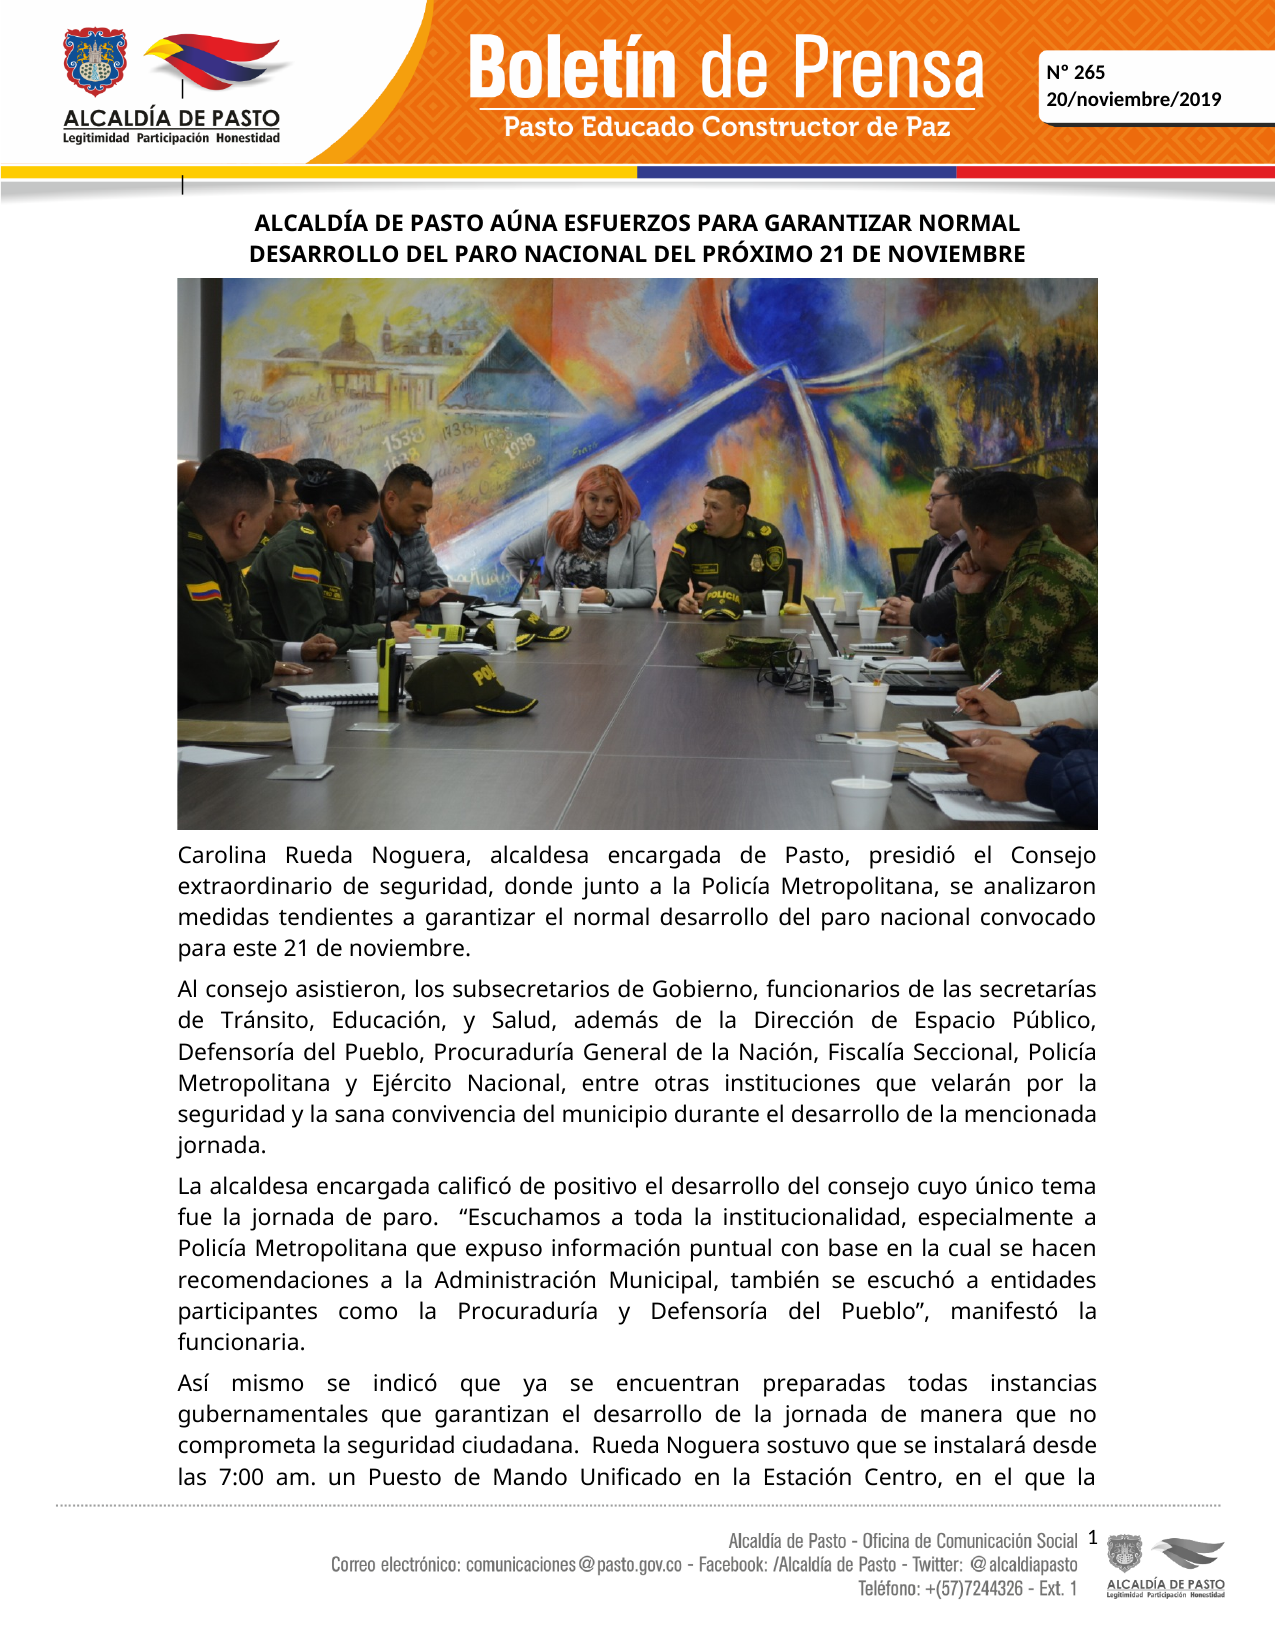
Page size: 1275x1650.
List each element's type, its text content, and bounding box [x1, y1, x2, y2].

text ALCALDÍA DE PASTO AÚNA ESFUERZOS PARA GARANTIZAR NORMAL DESARROLLO DEL PARO NACIONAL DEL PRÓXIMO 21 DE NOVIEMBRE [177, 207, 1098, 269]
text Al consejo asistieron, los subsecretarios de Gobierno, funcionarios de las secretarías de Tránsito, Educación, y Salud, además de la Dirección de Espacio Público, Defensoría del Pueblo, Procuraduría General de la Nación, Fiscalía Seccional, Policía Metropolitana y Ejército Nacional, entre otras instituciones que velarán por la seguridad y la sana convivencia del municipio durante el desarrollo de la mencionada jornada. [177, 973, 1098, 1160]
text La alcaldesa encargada calificó de positivo el desarrollo del consejo cuyo único tema fue la jornada de paro. “Escuchamos a toda la institucionalidad, especialmente a Policía Metropolitana que expuso información puntual con base en la cual se hacen recomendaciones a la Administración Municipal, también se escuchó a entidades participantes como la Procuraduría y Defensoría del Pueblo”, manifestó la funcionaria. [177, 1170, 1098, 1357]
text Carolina Rueda Noguera, alcaldesa encargada de Pasto, presidió el Consejo extraordinario de seguridad, donde junto a la Policía Metropolitana, se analizaron medidas tendientes a garantizar el normal desarrollo del paro nacional convocado para este 21 de noviembre. [177, 838, 1098, 963]
picture [0, 0, 1275, 1645]
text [177, 1367, 1098, 1492]
